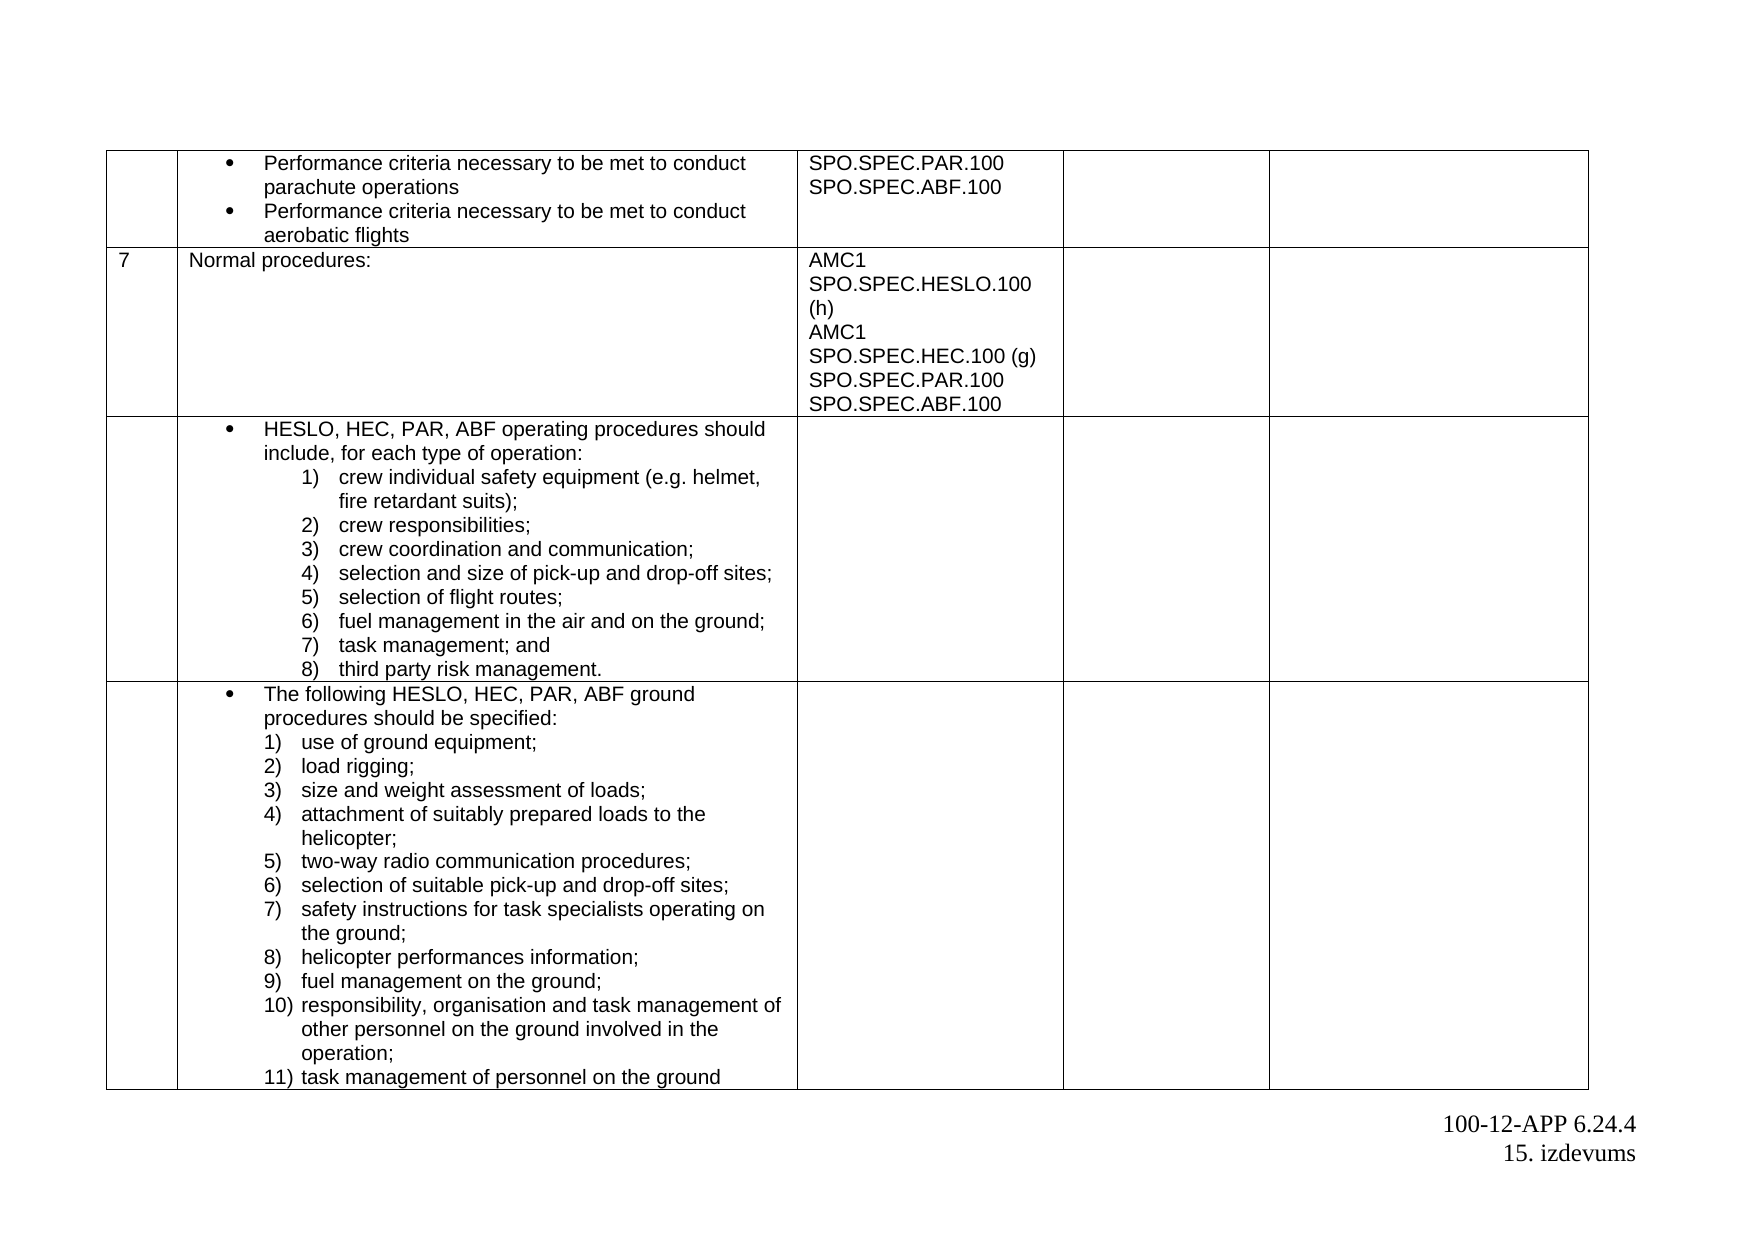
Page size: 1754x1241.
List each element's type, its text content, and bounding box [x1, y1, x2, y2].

table_cell [1270, 417, 1588, 681]
table_cell [1270, 248, 1588, 416]
table_cell [1270, 682, 1588, 1089]
table_cell [1270, 151, 1588, 247]
table_cell Normal procedures: [178, 248, 797, 416]
table_cell [798, 682, 1063, 1089]
table_cell AMC1 SPO.SPEC.HESLO.100 (h) AMC1 SPO.SPEC.HEC.100 (g) SPO.SPEC.PAR.100 SPO.SPEC.ABF.100 [798, 248, 1063, 416]
table_cell [107, 417, 177, 681]
table_cell [1064, 248, 1269, 416]
table_cell [1064, 151, 1269, 247]
table_cell [107, 682, 177, 1089]
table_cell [798, 151, 1063, 247]
table_cell [1064, 682, 1269, 1089]
table_cell 7 [107, 248, 177, 416]
table_cell [798, 417, 1063, 681]
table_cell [178, 151, 797, 247]
table_cell HESLO, HEC, PAR, ABF operating procedures should include, for each type of operation: crew individual safety equipment (e.g. helmet, fire retardant suits); crew responsibilities; crew coordination and communication; selection and size of pick-up and drop-off sites; selection of flight routes; fuel management in the air and on the ground; task management; and third party risk management. [178, 417, 797, 681]
table_cell 6 [107, 151, 177, 247]
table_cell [178, 682, 797, 1089]
table_cell [1064, 417, 1269, 681]
